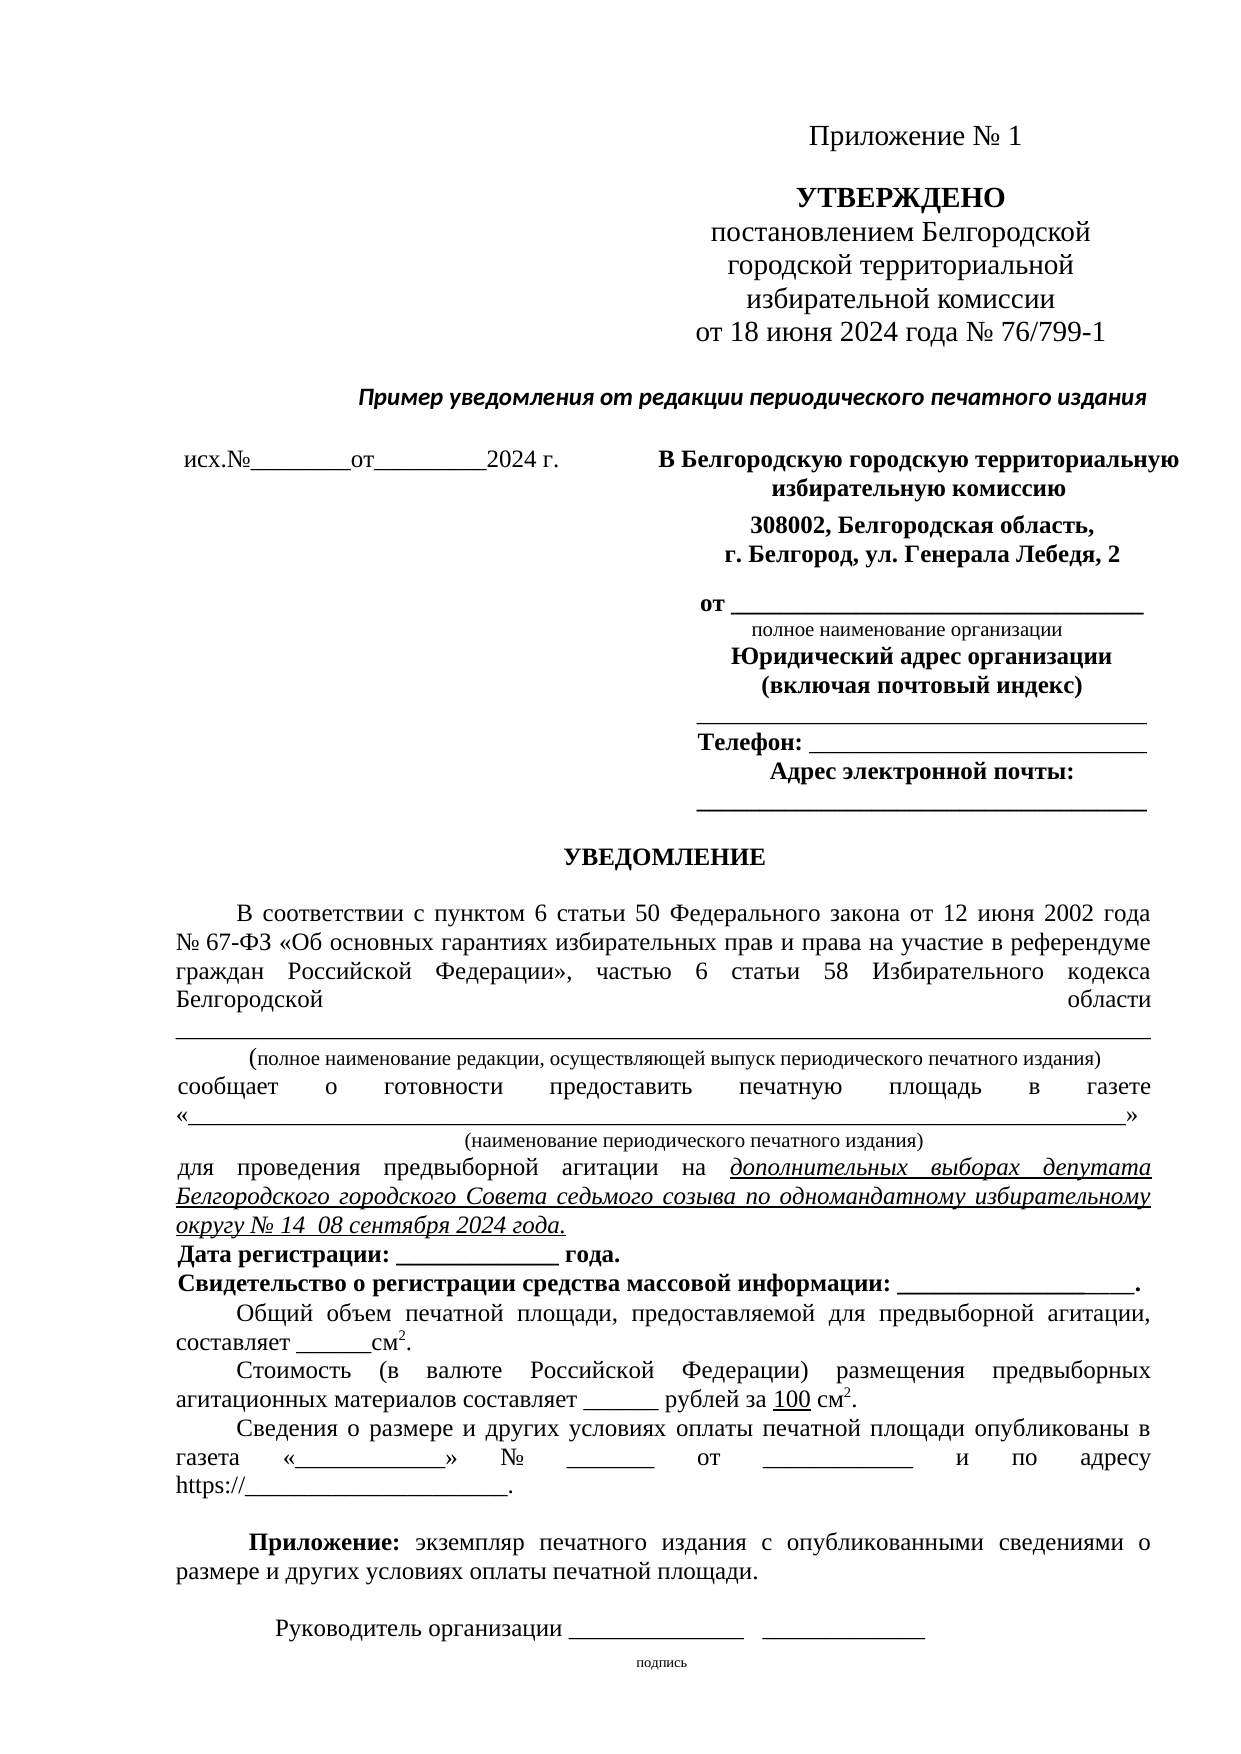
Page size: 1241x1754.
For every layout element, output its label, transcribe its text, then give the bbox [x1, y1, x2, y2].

text 308002, Белгородская область, [693, 510, 1152, 539]
text Сведения о размере и других условиях оплаты печатной площади опубликованы в газета «____________» № _______ от ____________ и по адресу https://_____________________. [176, 1413, 1152, 1499]
text для проведения предвыборной агитации на дополнительных выборах депутата Белгородского городского Совета седьмого созыва по одномандатному избирательному округу № 14 08 сентября 2024 года. [176, 1152, 1152, 1239]
table_header В Белгородскую городскую территориальную избирательную комиссию [656, 444, 1181, 510]
text постановлением Белгородской городской территориальной избирательной комиссии [650, 214, 1152, 314]
text (наименование периодического печатного издания) [176, 1128, 1152, 1152]
text подпись [176, 1641, 1152, 1670]
text ____________________________________ Телефон: ___________________________ Адрес электронной почты: [691, 698, 1152, 785]
text Руководитель организации ______________ _____________ [176, 1613, 1152, 1641]
text полное наименование организации [177, 617, 1147, 641]
text сообщает о готовности предоставить печатную площадь в газете «___________________________________________________________________________» [176, 1071, 1152, 1128]
text г. Белгород, ул. Генерала Лебедя, 2 [693, 539, 1152, 568]
text от 18 июня 2024 года № 76/799-1 [576, 314, 1152, 348]
text Общий объем печатной площади, предоставляемой для предвыборной агитации, составляет ______см2. [176, 1298, 1152, 1355]
subtitle УВЕДОМЛЕНИЕ [177, 842, 1152, 870]
table_header исх.№________от_________2024 г. [177, 444, 656, 510]
text Дата регистрации: _____________ года. [176, 1239, 1152, 1267]
text Свидетельство о регистрации средства массовой информации: ___________________. [176, 1267, 1152, 1298]
text В соответствии с пунктом 6 статьи 50 Федерального закона от 12 июня 2002 года № 67-ФЗ «Об основных гарантиях избирательных прав и права на участие в референдуме граждан Российской Федерации», частью 6 статьи 58 Избирательного кодекса Белгородской области ______________________________________________________________________________ [176, 898, 1152, 1042]
text (полное наименование редакции, осуществляющей выпуск периодического печатного издания) [176, 1042, 1152, 1071]
text УТВЕРЖДЕНО [650, 180, 1152, 214]
text Юридический адрес организации (включая почтовый индекс) [691, 641, 1152, 698]
text Приложение № 1 [679, 118, 1152, 152]
text от _________________________________ [691, 588, 1152, 617]
text Пример уведомления от редакции периодического печатного издания [177, 381, 1147, 411]
text Приложение: экземпляр печатного издания с опубликованными сведениями о размере и других условиях оплаты печатной площади. [176, 1527, 1152, 1585]
text ____________________________________ [691, 785, 1152, 813]
text Стоимость (в валюте Российской Федерации) размещения предвыборных агитационных материалов составляет ______ рублей за 100 см2. [176, 1355, 1152, 1413]
